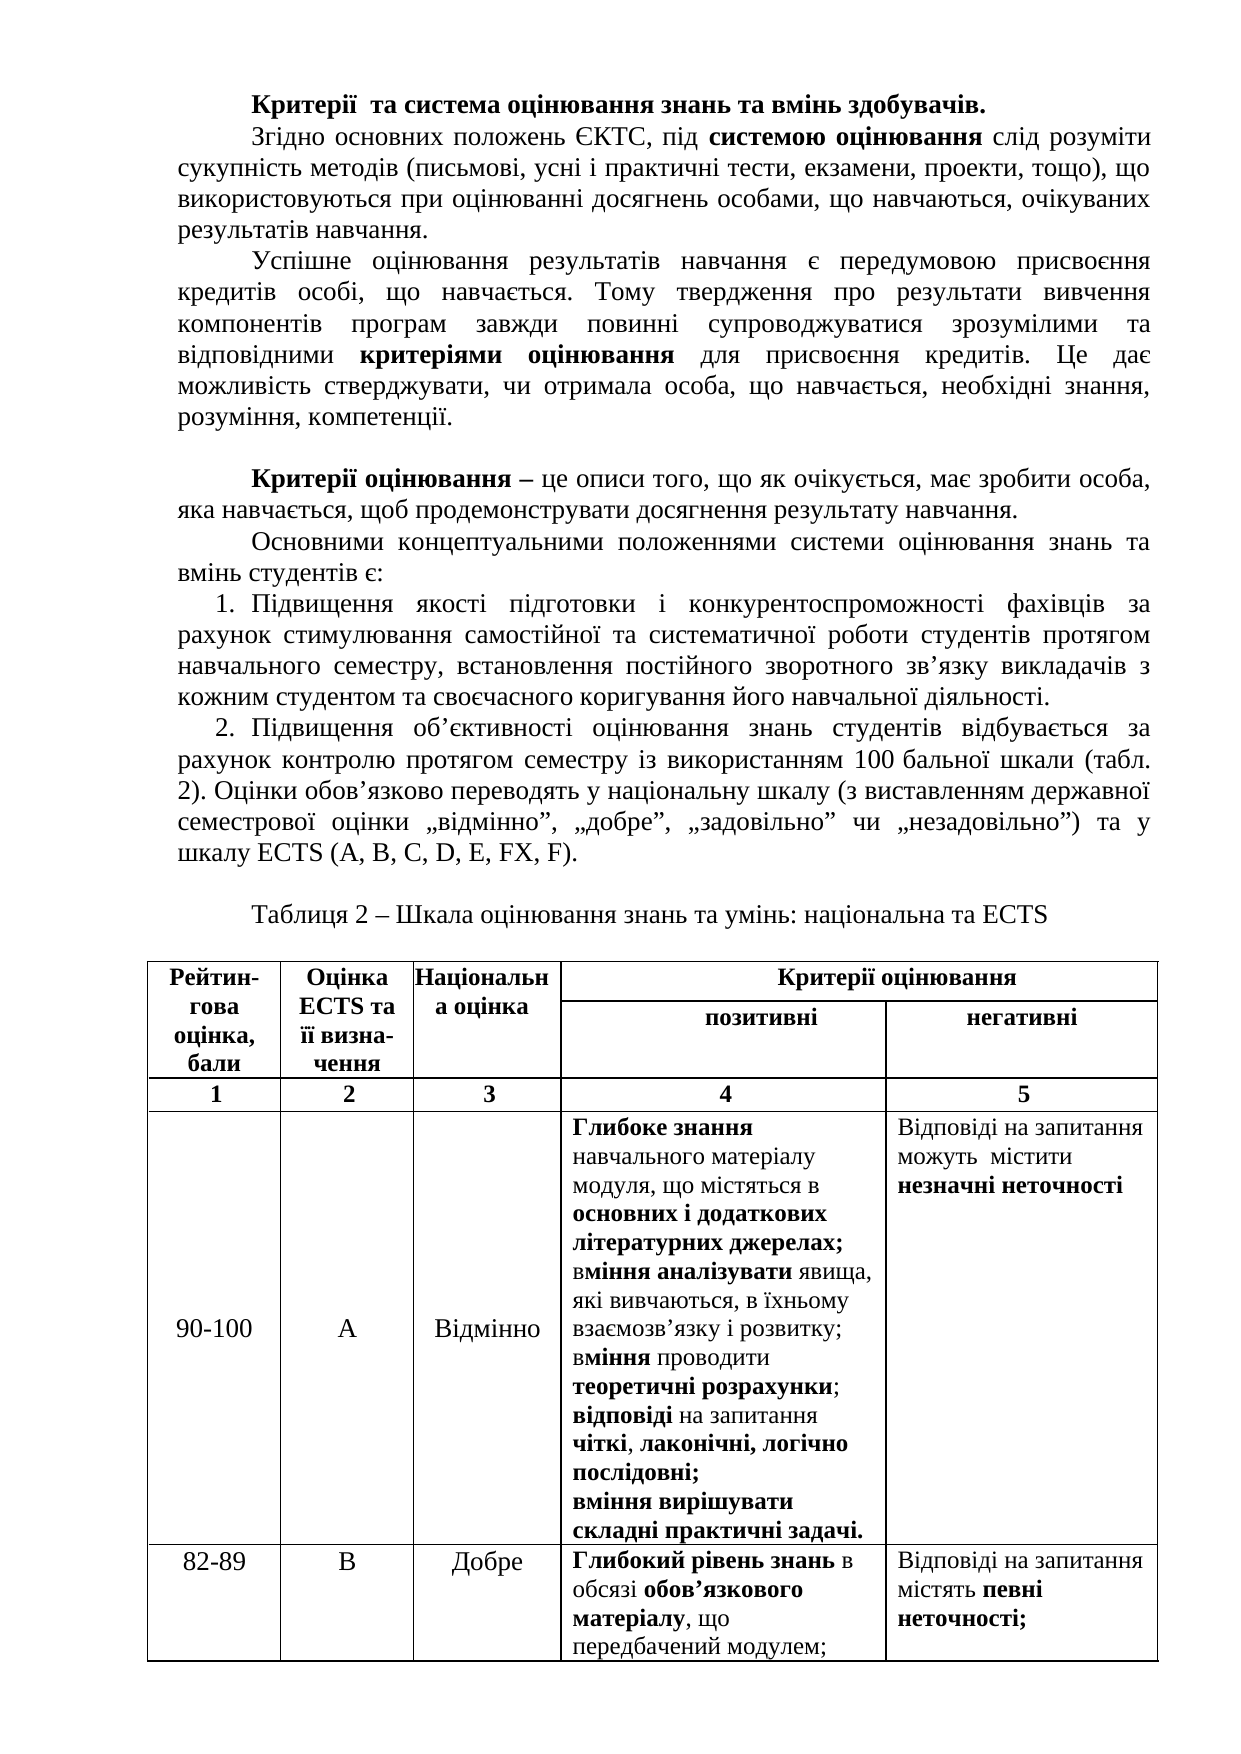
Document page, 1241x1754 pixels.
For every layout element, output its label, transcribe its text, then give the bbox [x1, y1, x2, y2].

text Критерії оцінювання – це описи того, що як очікується, має зробити особа, яка навчається, щоб продемонструвати досягнення результату навчання. [177, 462, 1152, 525]
table_cell 1 [148, 1078, 280, 1111]
text Згідно основних положень ЄКТС, під системою оцінювання слід розуміти сукупність методів (письмові, усні і практичні тести, екзамени, проекти, тощо), що використовуються при оцінюванні досягнень особами, що навчаються, очікуваних результатів навчання. [177, 120, 1152, 244]
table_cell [562, 1545, 885, 1660]
table_header Оцінка ЕСТS та її визна-чення [281, 962, 413, 1077]
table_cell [887, 1545, 1157, 1660]
table_cell 4 [562, 1079, 885, 1111]
table_cell Глибоке знання навчального матеріалу модуля, що містяться в основних і додаткових літературних джерелах; вміння аналізувати явища, які вивчаються, в їхньому взаємозв’язку і розвитку; вміння проводити теоретичні розрахунки; відповіді на запитання чіткі, лаконічні, логічно послідовні; вміння вирішувати складні практичні задачі. [562, 1112, 885, 1543]
table_cell 5 [887, 1079, 1157, 1111]
table_cell позитивні [562, 1002, 885, 1077]
table_cell Добре [414, 1545, 560, 1660]
list Підвищення якості підготовки і конкурентоспроможності фахівців за рахунок стимулювання самостійної та систематичної роботи студентів протягом навчального семестру, встановлення постійного зворотного зв’язку викладачів з кожним студентом та своєчасного коригування його навчальної діяльності. [177, 587, 1152, 712]
table_cell 3 [414, 1079, 560, 1111]
text Таблиця 2 – Шкала оцінювання знань та умінь: національна та ЕСТS [177, 898, 1152, 929]
table_cell негативні [887, 1002, 1157, 1077]
table_header Критерії оцінювання [562, 962, 1157, 1000]
table_cell А [281, 1112, 413, 1543]
table_cell 90-100 [148, 1112, 280, 1543]
table_cell Відмінно [414, 1112, 560, 1543]
table_cell 82-89 [148, 1545, 280, 1660]
table_cell В [281, 1545, 413, 1660]
table_cell 2 [281, 1079, 413, 1111]
text Основними концептуальними положеннями системи оцінювання знань та вмінь студентів є: [177, 525, 1152, 587]
table_header Рейтин-гова оцінка, бали [148, 962, 280, 1077]
table_header Національна оцінка [414, 962, 560, 1077]
list Підвищення об’єктивності оцінювання знань студентів відбувається за рахунок контролю протягом семестру із використанням 100 бальної шкали (табл. 2). Оцінки обов’язково переводять у національну шкалу (з виставленням державної семестрової оцінки „відмінно”, „добре”, „задовільно” чи „незадовільно”) та у шкалу ЕСТS (А, В, С, D, Е, FХ, F). [177, 712, 1152, 867]
table_cell Відповіді на запитання можуть містити незначні неточності [887, 1112, 1157, 1543]
text Успішне оцінювання результатів навчання є передумовою присвоєння кредитів особі, що навчається. Тому твердження про результати вивчення компонентів програм завжди повинні супроводжуватися зрозумілими та відповідними критеріями оцінювання для присвоєння кредитів. Це дає можливість стверджувати, чи отримала особа, що навчається, необхідні знання, розуміння, компетенції. [177, 244, 1152, 431]
text Критерії та система оцінювання знань та вмінь здобувачів. [177, 89, 1152, 120]
